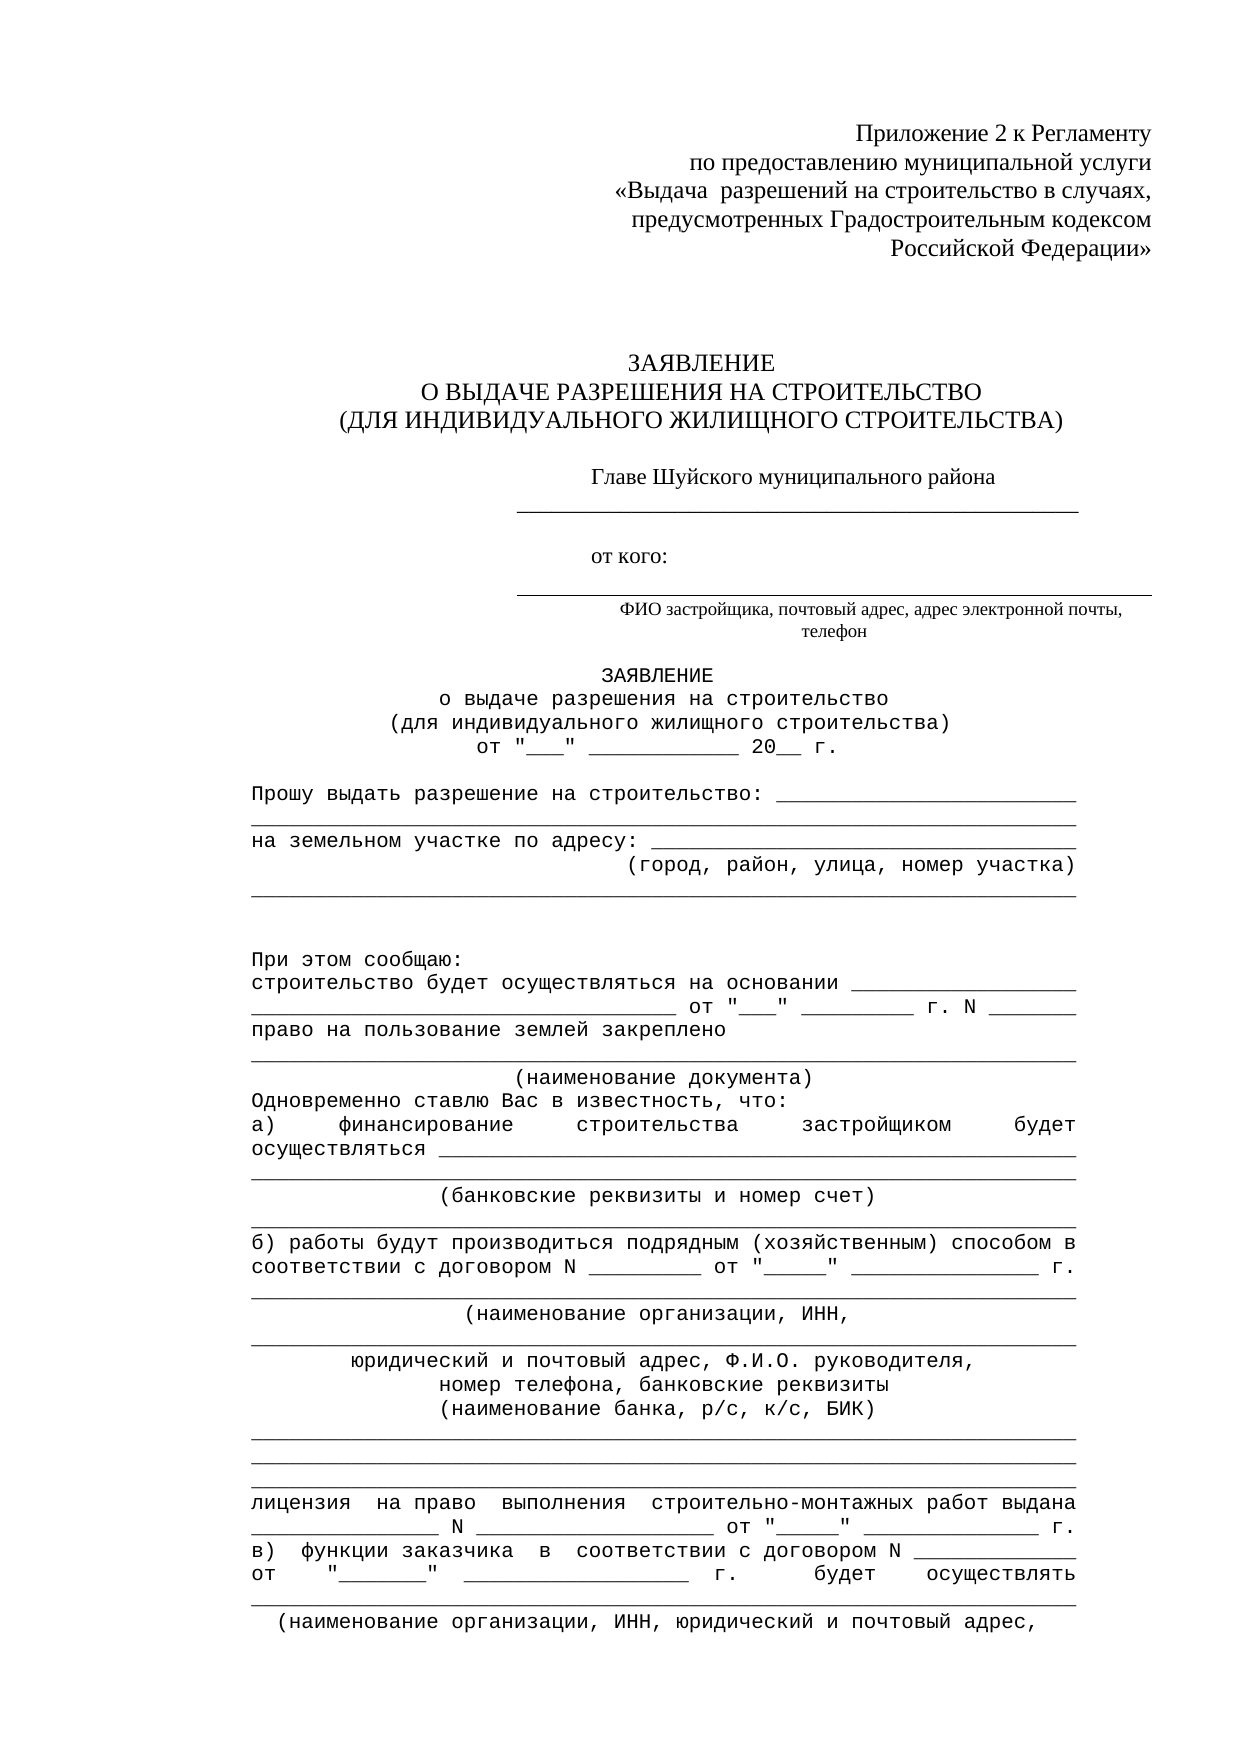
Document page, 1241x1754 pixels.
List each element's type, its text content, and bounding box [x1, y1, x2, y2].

text строительство будет осуществляться на основании __________________ [177, 972, 1152, 996]
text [177, 1587, 1152, 1611]
text о выдаче разрешения на строительство [177, 688, 1152, 712]
text __________________________________________________________________ [177, 1209, 1152, 1232]
text осуществляться ___________________________________________________ [177, 1138, 1152, 1161]
text в) функции заказчика в соответствии с договором N _____________ [177, 1540, 1152, 1563]
text соответствии с договором N _________ от "_____" _______________ г. [177, 1256, 1152, 1279]
text При этом сообщаю: [177, 948, 1152, 972]
text от кого: [517, 542, 1152, 568]
text ФИО застройщика, почтовый адрес, адрес электронной почты, телефон [517, 596, 1152, 641]
text (наименование организации, ИНН, [177, 1303, 1152, 1327]
text О ВЫДАЧЕ РАЗРЕШЕНИЯ НА СТРОИТЕЛЬСТВО [177, 377, 1152, 406]
text по предоставлению муниципальной услуги [118, 147, 1152, 176]
text Одновременно ставлю Вас в известность, что: [177, 1090, 1152, 1114]
text юридический и почтовый адрес, Ф.И.О. руководителя, [177, 1351, 1152, 1374]
text Главе Шуйского муниципального района [517, 463, 1152, 489]
text (наименование организации, ИНН, юридический и почтовый адрес, [177, 1611, 1152, 1634]
text Прошу выдать разрешение на строительство: ________________________ [177, 783, 1152, 807]
text __________________________________________________________________ [177, 1043, 1152, 1067]
text __________________________________________________________________ [177, 1279, 1152, 1303]
text от "_______" __________________ г. будет осуществлять [177, 1563, 1152, 1587]
text б) работы будут производиться подрядным (хозяйственным) способом в [177, 1232, 1152, 1256]
text Приложение 2 к Регламенту [177, 118, 1152, 147]
text ЗАЯВЛЕНИЕ [177, 665, 1152, 688]
text ЗАЯВЛЕНИЕ [177, 348, 1152, 377]
text __________________________________________________________________ [177, 878, 1152, 901]
text __________________________________________________________________ [177, 1161, 1152, 1185]
subtitle «Выдача разрешений на строительство в случаях, [118, 176, 1152, 204]
text от "___" ____________ 20__ г. [177, 736, 1152, 759]
text на земельном участке по адресу: __________________________________ [177, 830, 1152, 854]
text __________________________________________________________________ [177, 1327, 1152, 1351]
text право на пользование землей закреплено [177, 1019, 1152, 1043]
text (для индивидуального жилищного строительства) [177, 712, 1152, 736]
text номер телефона, банковские реквизиты [177, 1374, 1152, 1398]
text (наименование документа) [177, 1067, 1152, 1090]
text (ДЛЯ ИНДИВИДУАЛЬНОГО ЖИЛИЩНОГО СТРОИТЕЛЬСТВА) [177, 406, 1152, 434]
text __________________________________________________________________ [177, 1469, 1152, 1492]
text __________________________________________________________________ [177, 1445, 1152, 1469]
text _______________ N ___________________ от "_____" ______________ г. [177, 1516, 1152, 1540]
text а) финансирование строительства застройщиком будет [177, 1114, 1152, 1138]
subtitle предусмотренных Градостроительным кодексом [118, 204, 1152, 233]
text __________________________________________________________________ [177, 1421, 1152, 1445]
text __________________________________ от "___" _________ г. N _______ [177, 996, 1152, 1019]
text __________________________________________________________________ [177, 807, 1152, 830]
text (город, район, улица, номер участка) [177, 854, 1152, 878]
text (банковские реквизиты и номер счет) [177, 1185, 1152, 1209]
text (наименование банка, р/с, к/с, БИК) [177, 1398, 1152, 1421]
subtitle Российской Федерации» [118, 233, 1152, 262]
text _________________________________________________ [517, 489, 1152, 516]
text лицензия на право выполнения строительно-монтажных работ выдана [177, 1492, 1152, 1516]
